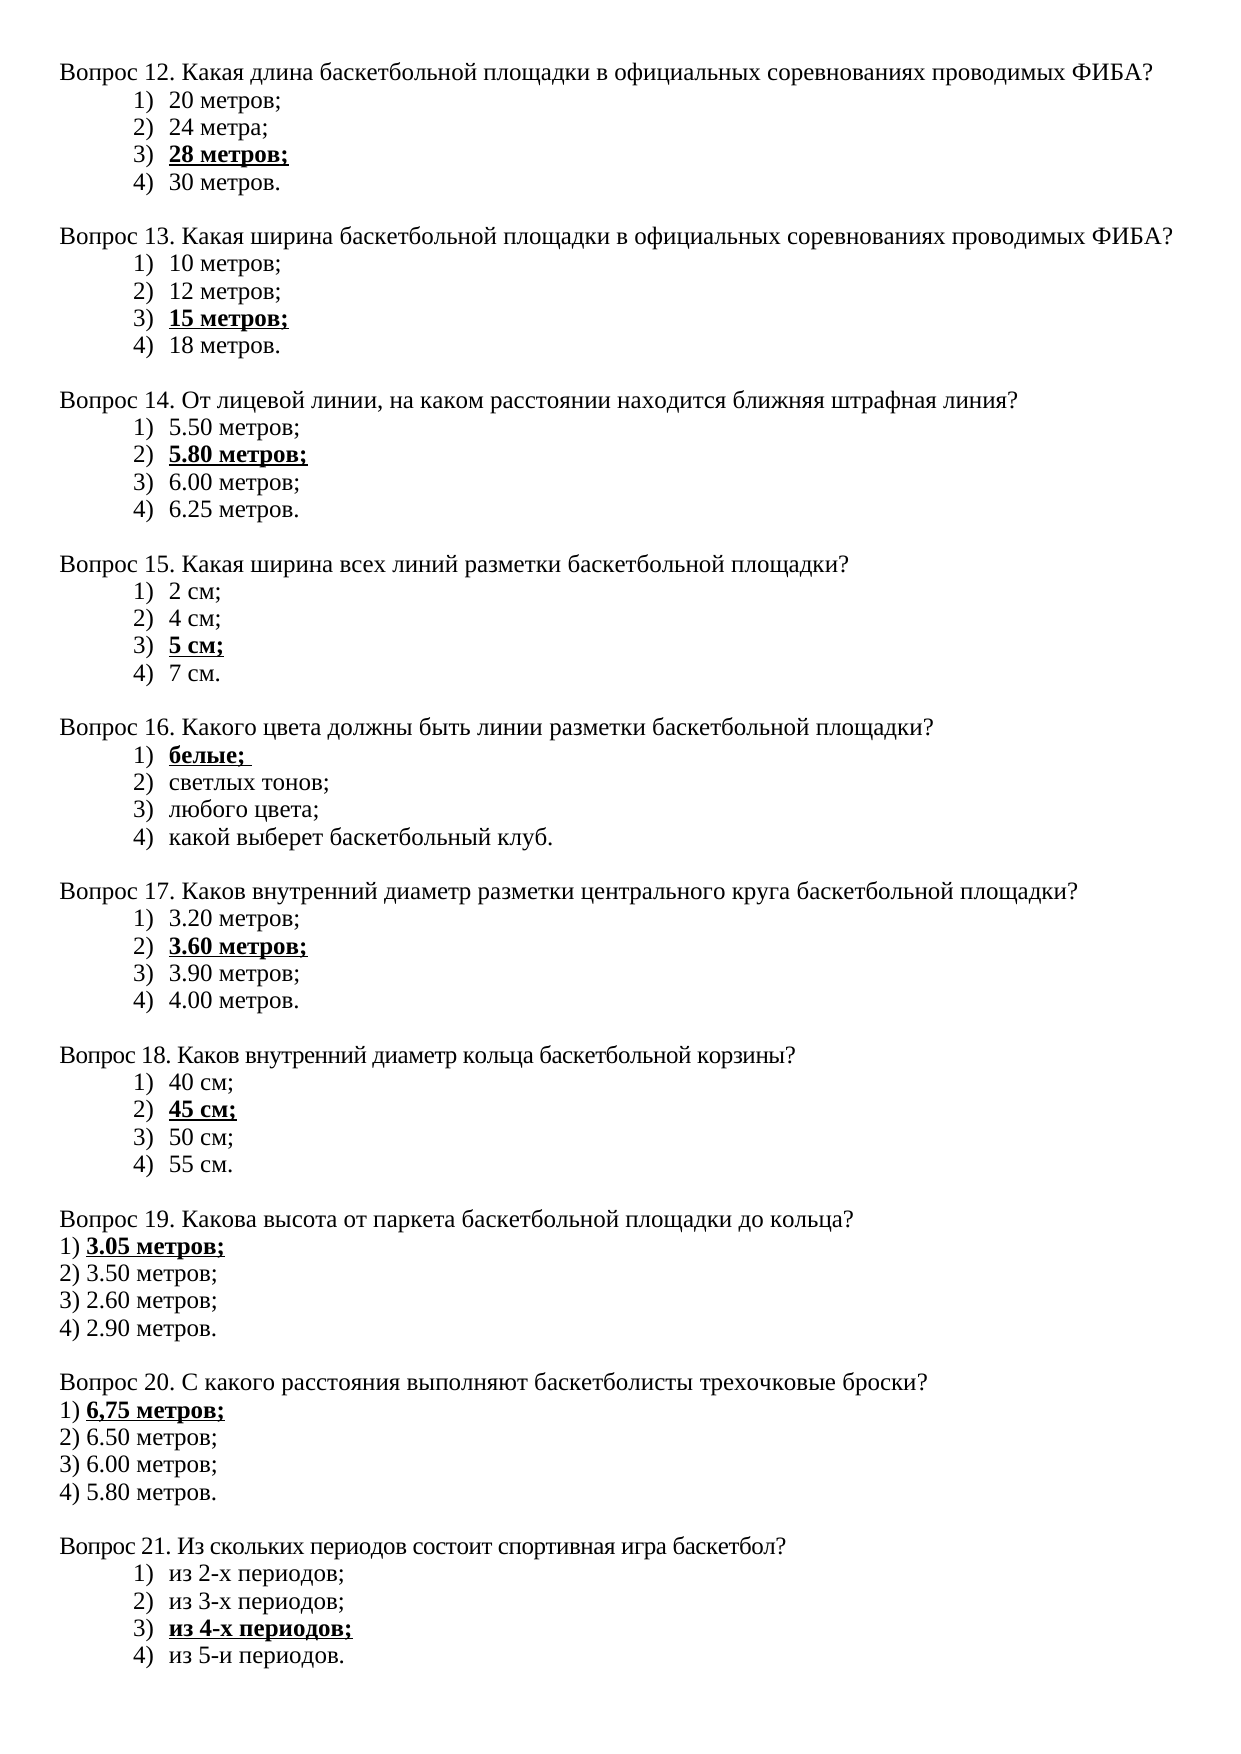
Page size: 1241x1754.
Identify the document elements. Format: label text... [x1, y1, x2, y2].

text Вопрос 12. Какая длина баскетбольной площадки в официальных соревнованиях проводимых ФИБА? [59, 59, 1181, 86]
text Вопрос 19. Какова высота от паркета баскетбольной площадки до кольца? [59, 1205, 1181, 1233]
list из 5-и периодов. [59, 1642, 1181, 1669]
text 3) 2.60 метров; [59, 1287, 1181, 1314]
text 4) 2.90 метров. [59, 1314, 1181, 1342]
list 40 см; [59, 1069, 1181, 1096]
list 7 см. [59, 659, 1181, 687]
list 55 см. [59, 1151, 1181, 1178]
text Вопрос 21. Из скольких периодов состоит спортивная игра баскетбол? [59, 1533, 1181, 1560]
text Вопрос 16. Какого цвета должны быть линии разметки баскетбольной площадки? [59, 714, 1181, 741]
list из 2-х периодов; [59, 1560, 1181, 1587]
text Вопрос 15. Какая ширина всех линий разметки баскетбольной площадки? [59, 550, 1181, 578]
list какой выберет баскетбольный клуб. [59, 823, 1181, 851]
text 2) 3.50 метров; [59, 1260, 1181, 1287]
list 2 см; [59, 578, 1181, 605]
list 6.25 метров. [59, 496, 1181, 523]
text Вопрос 13. Какая ширина баскетбольной площадки в официальных соревнованиях проводимых ФИБА? [59, 223, 1181, 250]
text 4) 5.80 метров. [59, 1478, 1181, 1506]
text Вопрос 17. Каков внутренний диаметр разметки центрального круга баскетбольной площадки? [59, 878, 1181, 905]
list 50 см; [59, 1123, 1181, 1151]
list 3.20 метров; [59, 905, 1181, 932]
list 28 метров; [59, 141, 1181, 168]
list 10 метров; [59, 250, 1181, 277]
list 5 см; [59, 632, 1181, 659]
list любого цвета; [59, 796, 1181, 823]
list 5.50 метров; [59, 414, 1181, 441]
text Вопрос 18. Каков внутренний диаметр кольца баскетбольной корзины? [59, 1042, 1181, 1069]
list 12 метров; [59, 277, 1181, 305]
list из 3-х периодов; [59, 1587, 1181, 1615]
list 18 метров. [59, 332, 1181, 359]
list 45 см; [59, 1096, 1181, 1123]
list 3.60 метров; [59, 932, 1181, 960]
list 4.00 метров. [59, 987, 1181, 1014]
list белые; [59, 741, 1181, 769]
list 3.90 метров; [59, 960, 1181, 987]
text 2) 6.50 метров; [59, 1424, 1181, 1451]
list 24 метра; [59, 114, 1181, 141]
list из 4-х периодов; [59, 1615, 1181, 1642]
list 5.80 метров; [59, 441, 1181, 468]
list светлых тонов; [59, 769, 1181, 796]
list 6.00 метров; [59, 468, 1181, 496]
text Вопрос 14. От лицевой линии, на каком расстоянии находится ближняя штрафная линия? [59, 387, 1181, 414]
text 1) 3.05 метров; [59, 1233, 1181, 1260]
text Вопрос 20. С какого расстояния выполняют баскетболисты трехочковые броски? [59, 1369, 1181, 1396]
list 20 метров; [59, 86, 1181, 114]
text 1) 6,75 метров; [59, 1396, 1181, 1424]
list 30 метров. [59, 168, 1181, 196]
list 15 метров; [59, 305, 1181, 332]
text 3) 6.00 метров; [59, 1451, 1181, 1478]
list 4 см; [59, 605, 1181, 632]
